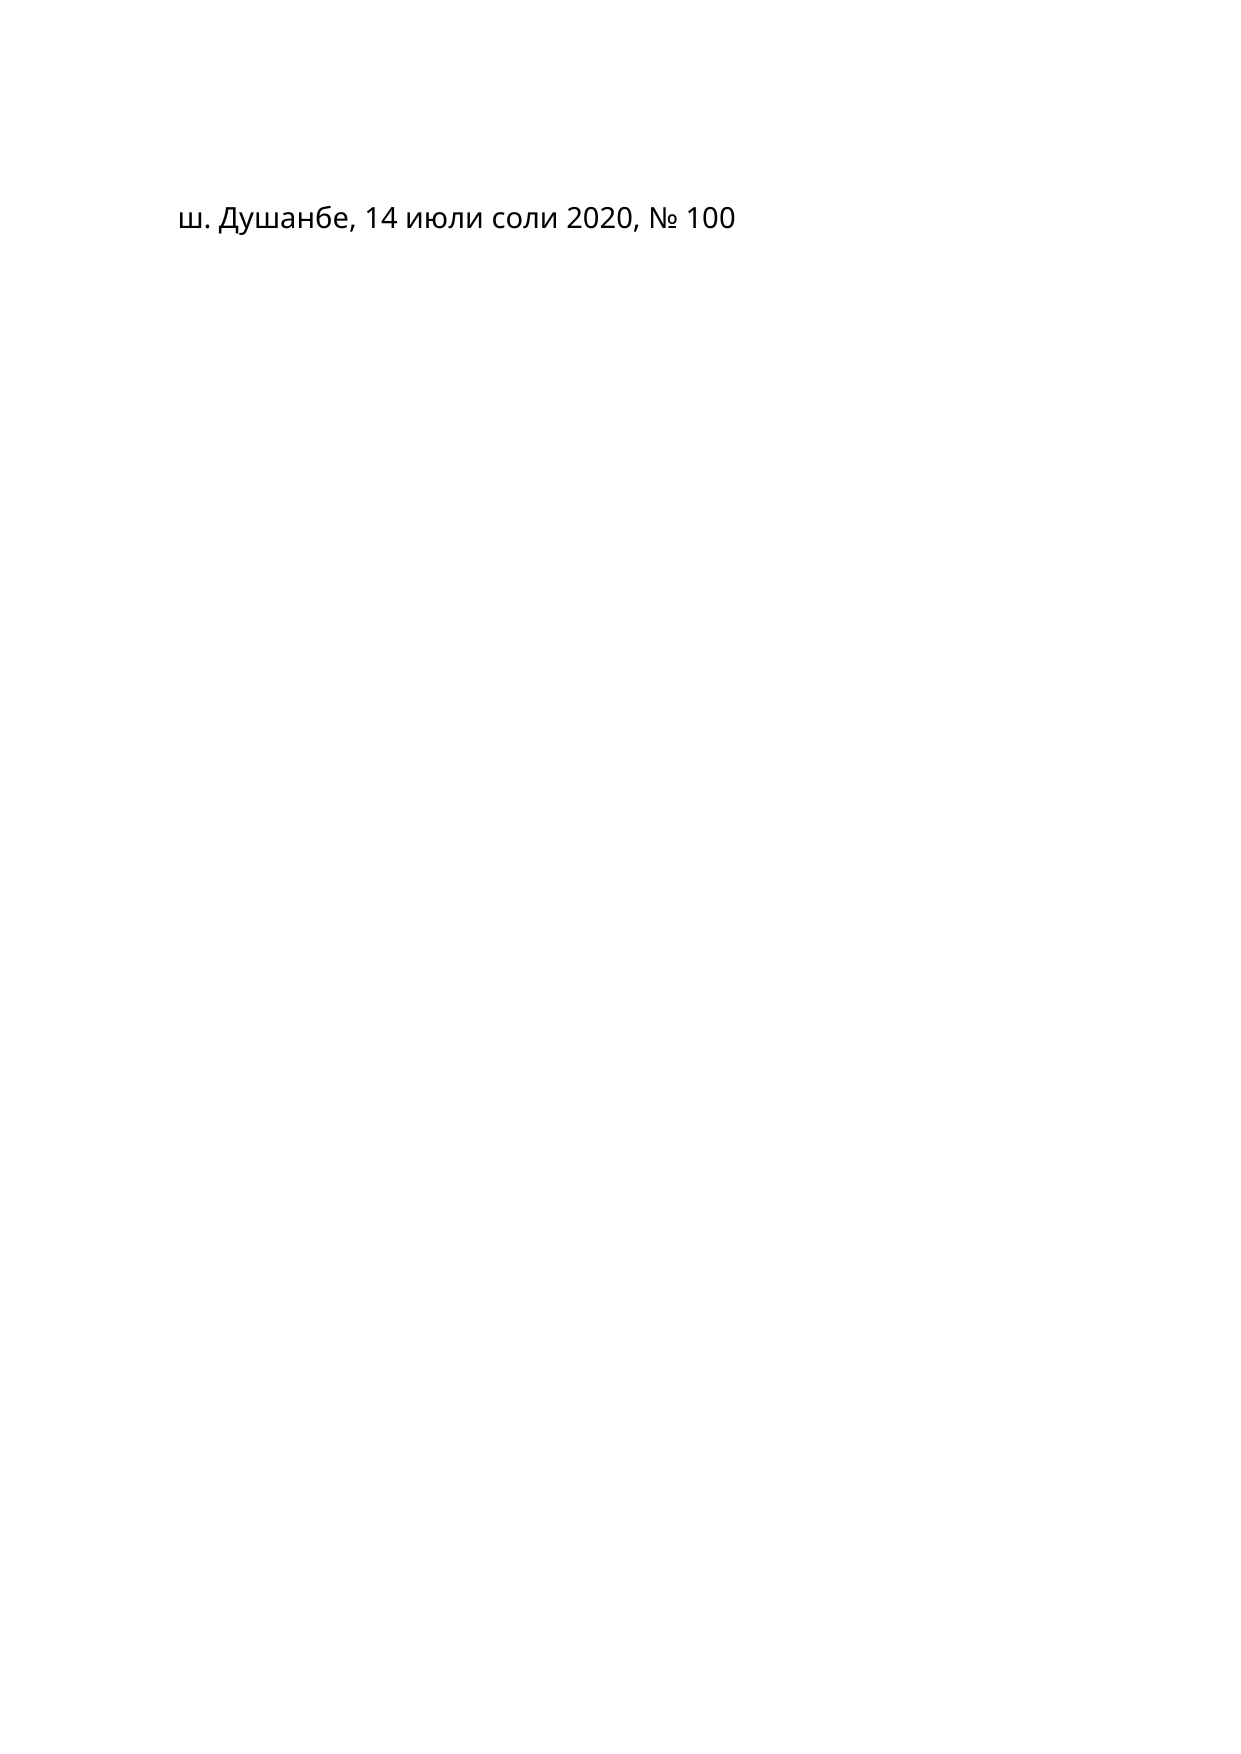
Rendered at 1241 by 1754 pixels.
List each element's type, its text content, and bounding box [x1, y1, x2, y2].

text ш. Душанбе, 14 июли соли 2020, № 100 [177, 197, 1152, 237]
